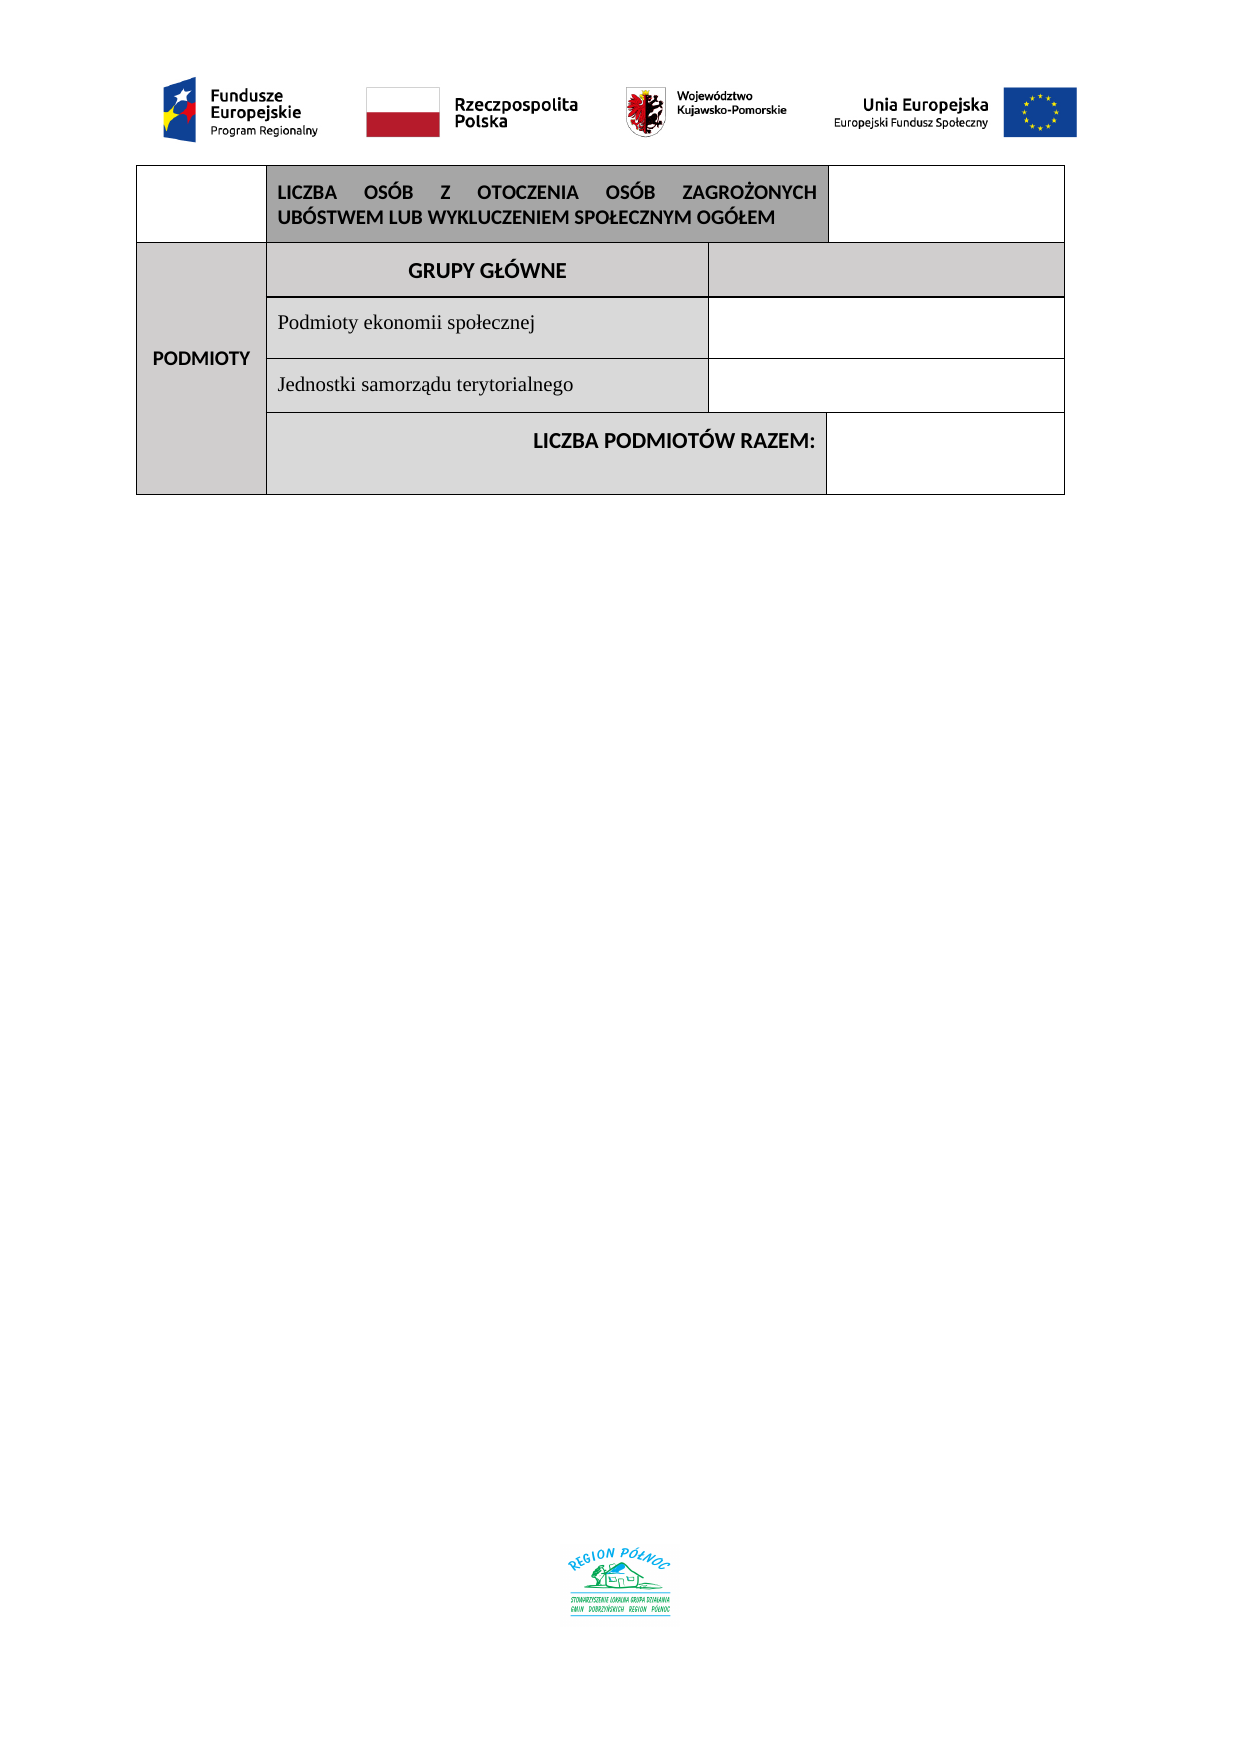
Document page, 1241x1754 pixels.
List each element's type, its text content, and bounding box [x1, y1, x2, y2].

table_cell Podmioty ekonomii społecznej [267, 298, 708, 358]
table_cell Jednostki samorządu terytorialnego [267, 359, 708, 412]
table_cell GRUPY GŁÓWNE [267, 243, 708, 296]
table_cell PODMIOTY [137, 243, 266, 494]
table_cell LICZBA PODMIOTÓW RAZEM: [267, 413, 826, 494]
picture [560, 1544, 680, 1627]
table_cell [827, 413, 1064, 494]
table_cell [829, 166, 1064, 242]
table_cell [709, 359, 1064, 412]
table_cell LICZBA OSÓB Z OTOCZENIA OSÓB ZAGROŻONYCH UBÓSTWEM LUB WYKLUCZENIEM SPOŁECZNYM OGÓŁEM [267, 166, 828, 242]
picture [147, 60, 1093, 158]
table_cell [709, 243, 1064, 296]
table_cell [709, 298, 1064, 358]
